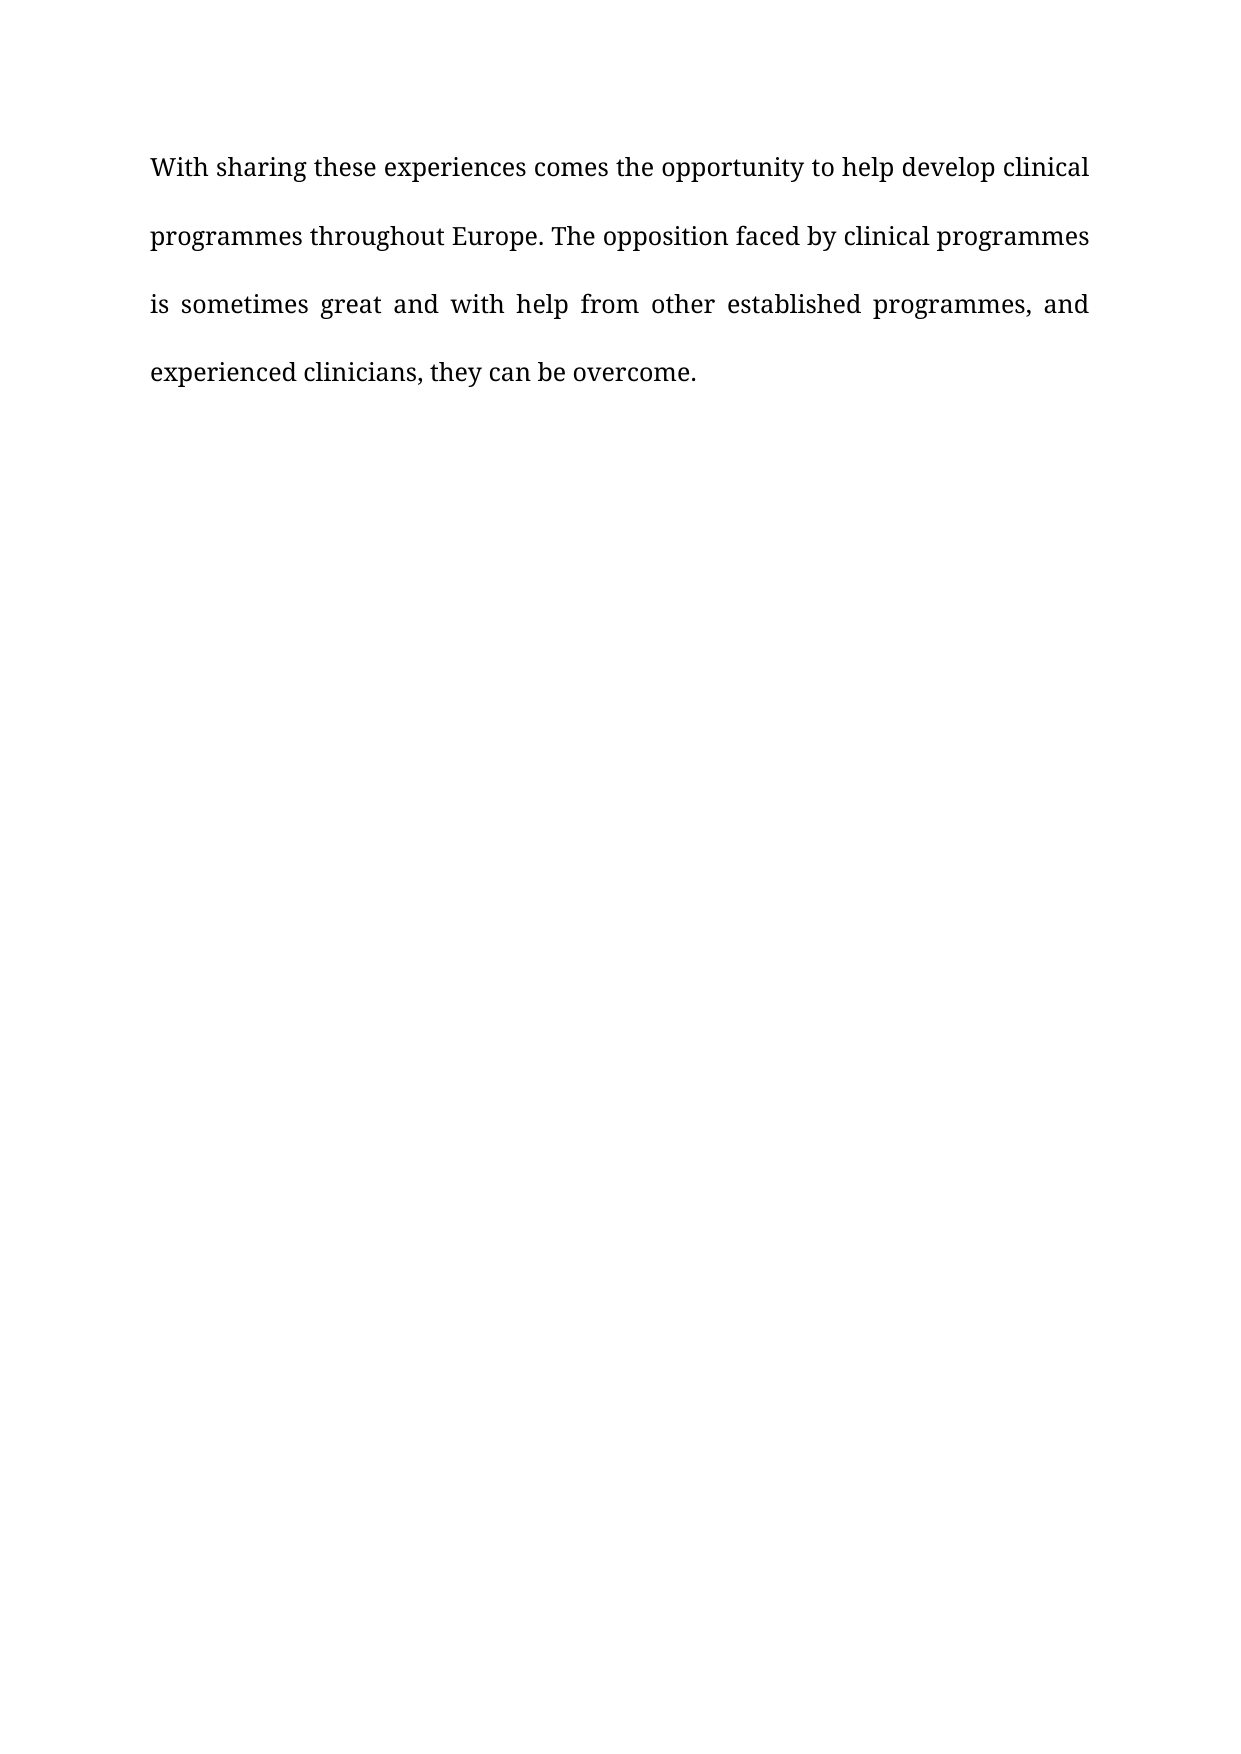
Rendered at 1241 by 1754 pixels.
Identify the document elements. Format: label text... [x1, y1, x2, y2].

text With sharing these experiences comes the opportunity to help develop clinical programmes throughout Europe. The opposition faced by clinical programmes is sometimes great and with help from other established programmes, and experienced clinicians, they can be overcome. [150, 150, 1090, 388]
